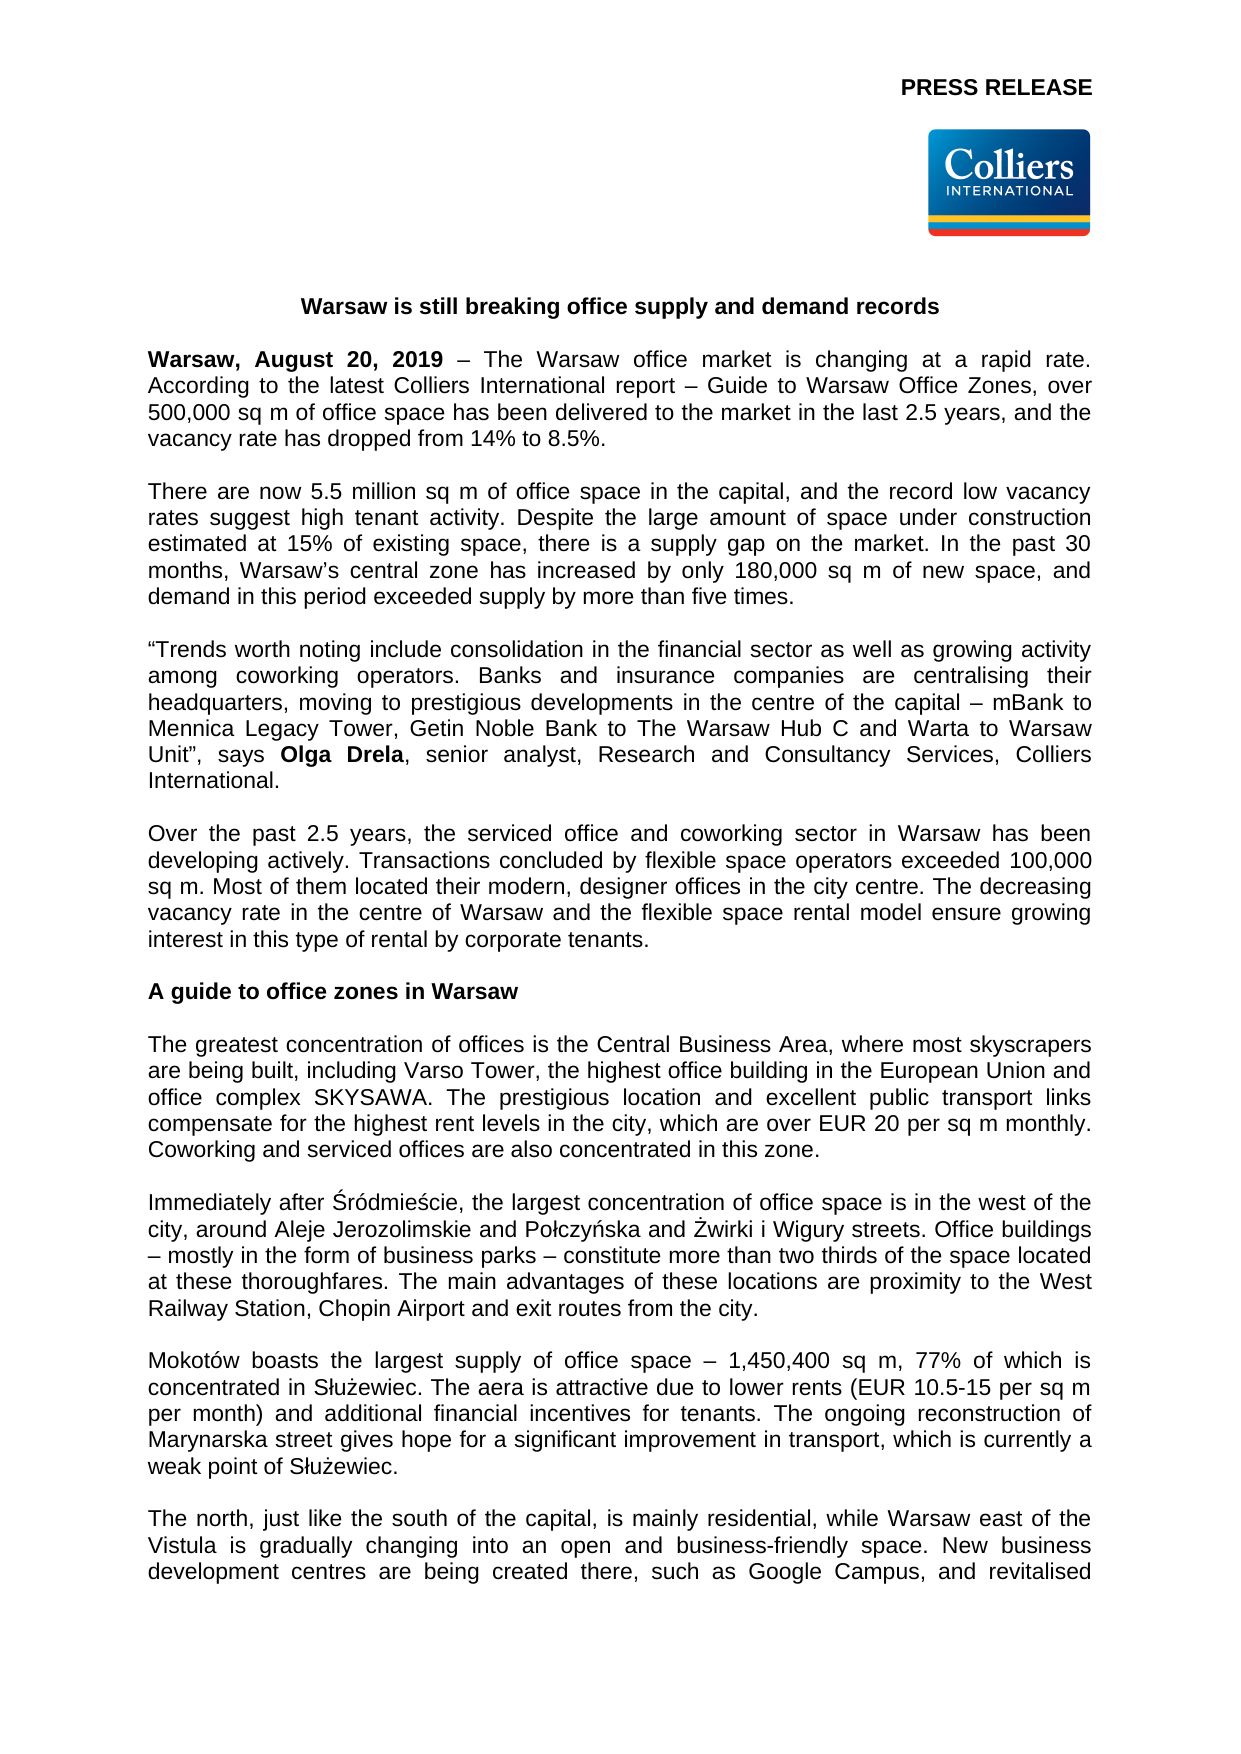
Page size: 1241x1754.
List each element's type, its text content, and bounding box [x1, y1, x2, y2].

text Mokotów boasts the largest supply of office space – 1,450,400 sq m, 77% of which is concentrated in Służewiec. The aera is attractive due to lower rents (EUR 10.5-15 per sq m per month) and additional financial incentives for tenants. The ongoing reconstruction of Marynarska street gives hope for a significant improvement in transport, which is currently a weak point of Służewiec. [148, 1347, 1093, 1479]
text A guide to office zones in Warsaw [148, 978, 1093, 1005]
picture [925, 126, 1093, 239]
text Warsaw is still breaking office supply and demand records [148, 293, 1093, 319]
text Immediately after Śródmieście, the largest concentration of office space is in the west of the city, around Aleje Jerozolimskie and Połczyńska and Żwirki i Wigury streets. Office buildings – mostly in the form of business parks – constitute more than two thirds of the space located at these thoroughfares. The main advantages of these locations are proximity to the West Railway Station, Chopin Airport and exit routes from the city. [148, 1189, 1093, 1321]
text Warsaw, August 20, 2019 – The Warsaw office market is changing at a rapid rate. According to the latest Colliers International report – Guide to Warsaw Office Zones, over 500,000 sq m of office space has been delivered to the market in the last 2.5 years, and the vacancy rate has dropped from 14% to 8.5%. [148, 346, 1093, 451]
text Over the past 2.5 years, the serviced office and coworking sector in Warsaw has been developing actively. Transactions concluded by flexible space operators exceeded 100,000 sq m. Most of them located their modern, designer offices in the city centre. The decreasing vacancy rate in the centre of Warsaw and the flexible space rental model ensure growing interest in this type of rental by corporate tenants. [148, 820, 1093, 952]
text “Trends worth noting include consolidation in the financial sector as well as growing activity among coworking operators. Banks and insurance companies are centralising their headquarters, moving to prestigious developments in the centre of the capital – mBank to Mennica Legacy Tower, Getin Noble Bank to The Warsaw Hub C and Warta to Warsaw Unit”, says Olga Drela, senior analyst, Research and Consultancy Services, Colliers International. [148, 636, 1093, 794]
text There are now 5.5 million sq m of office space in the capital, and the record low vacancy rates suggest high tenant activity. Despite the large amount of space under construction estimated at 15% of existing space, there is a supply gap on the market. In the past 30 months, Warsaw’s central zone has increased by only 180,000 sq m of new space, and demand in this period exceeded supply by more than five times. [148, 478, 1093, 609]
text The greatest concentration of offices is the Central Business Area, where most skyscrapers are being built, including Varso Tower, the highest office building in the European Union and office complex SKYSAWA. The prestigious location and excellent public transport links compensate for the highest rent levels in the city, which are over EUR 20 per sq m monthly. Coworking and serviced offices are also concentrated in this zone. [148, 1031, 1093, 1163]
